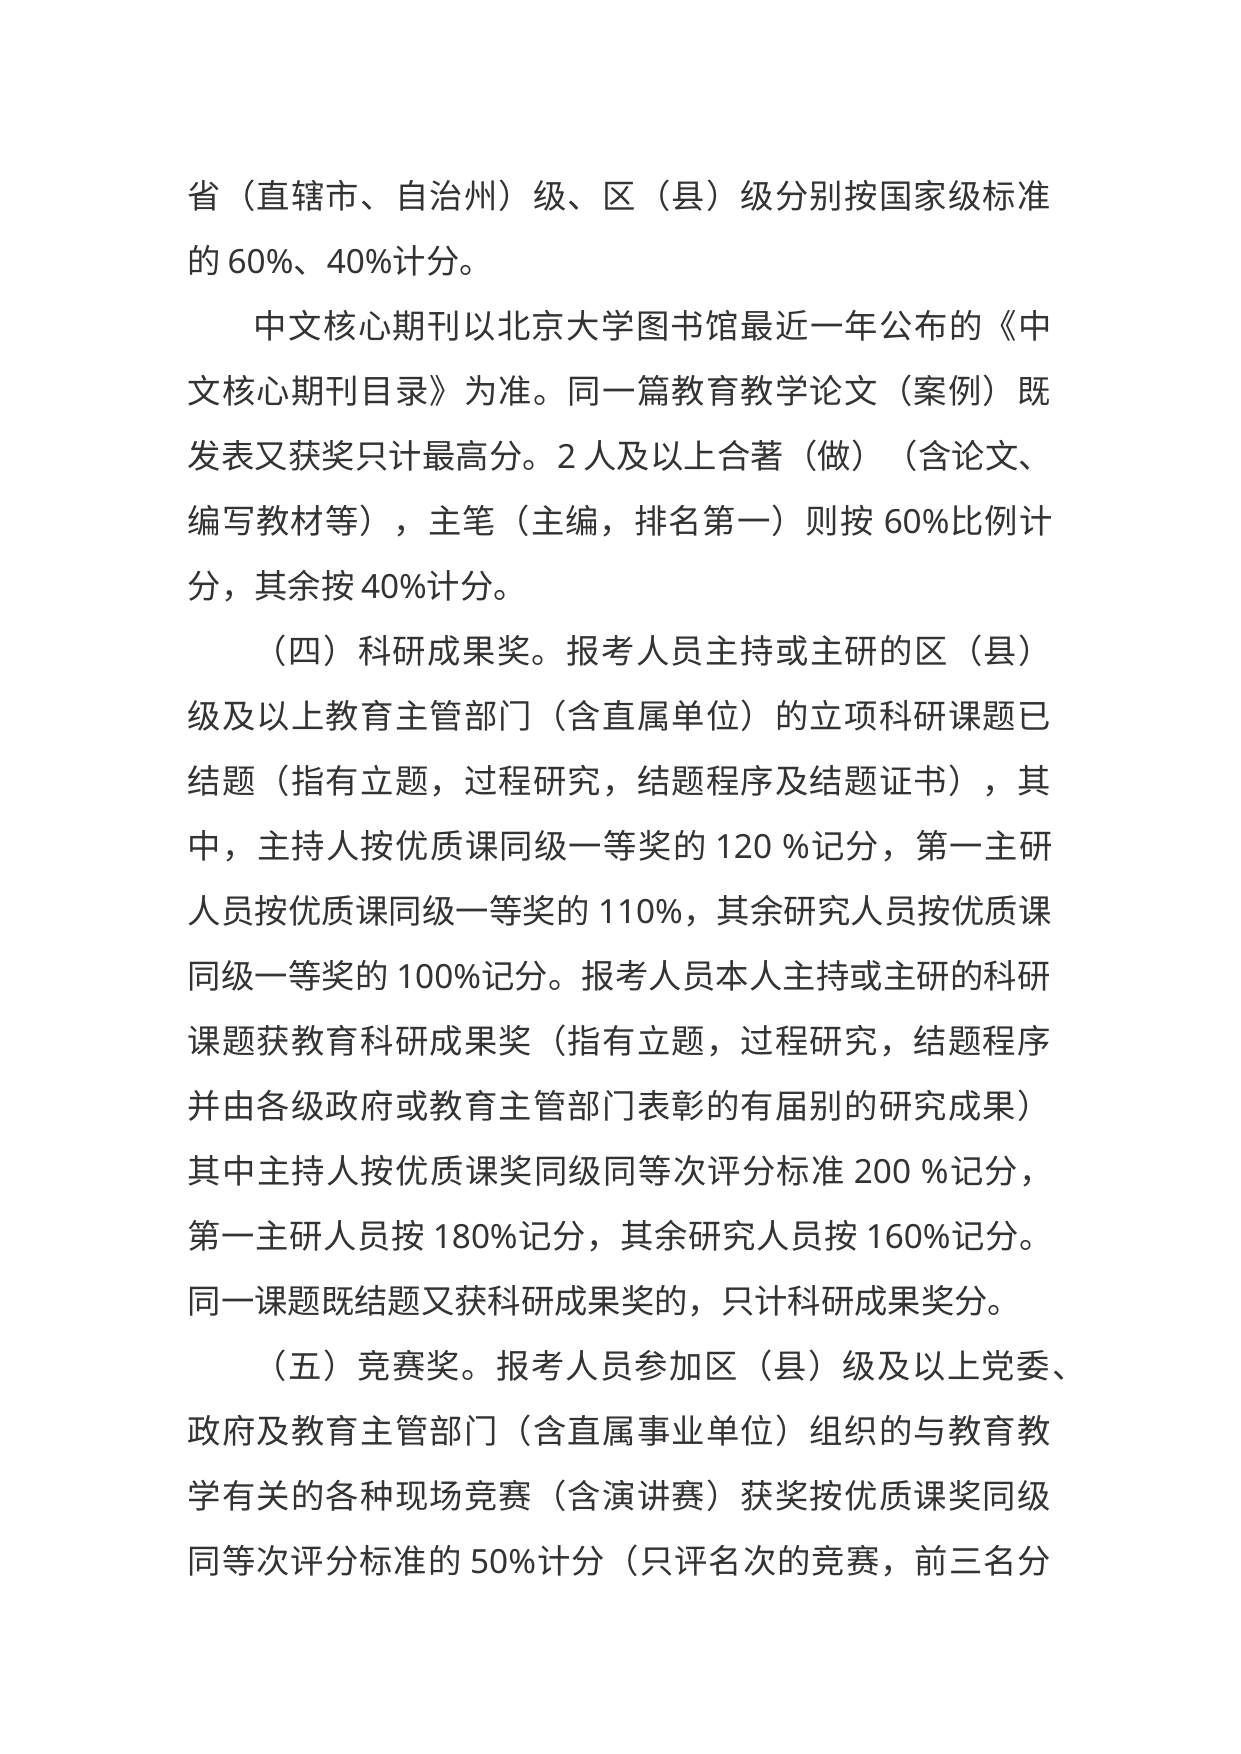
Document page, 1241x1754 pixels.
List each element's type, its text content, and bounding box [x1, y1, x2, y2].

text 中文核心期刊以北京大学图书馆最近一年公布的《中文核心期刊目录》为准。同一篇教育教学论文（案例）既发表又获奖只计最高分。2人及以上合著（做）（含论文、编写教材等），主笔（主编，排名第一）则按60%比例计分，其余按40%计分。 [187, 292, 1053, 617]
text （四）科研成果奖。报考人员主持或主研的区（县）级及以上教育主管部门（含直属单位）的立项科研课题已结题（指有立题，过程研究，结题程序及结题证书），其中，主持人按优质课同级一等奖的120 %记分，第一主研人员按优质课同级一等奖的110%，其余研究人员按优质课同级一等奖的100%记分。报考人员本人主持或主研的科研课题获教育科研成果奖（指有立题，过程研究，结题程序，并由各级政府或教育主管部门表彰的有届别的研究成果），其中主持人按优质课奖同级同等次评分标准200 %记分，第一主研人员按180%记分，其余研究人员按160%记分。同一课题既结题又获科研成果奖的，只计科研成果奖分。 [187, 617, 1053, 1332]
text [187, 162, 1053, 292]
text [187, 1332, 1053, 1592]
